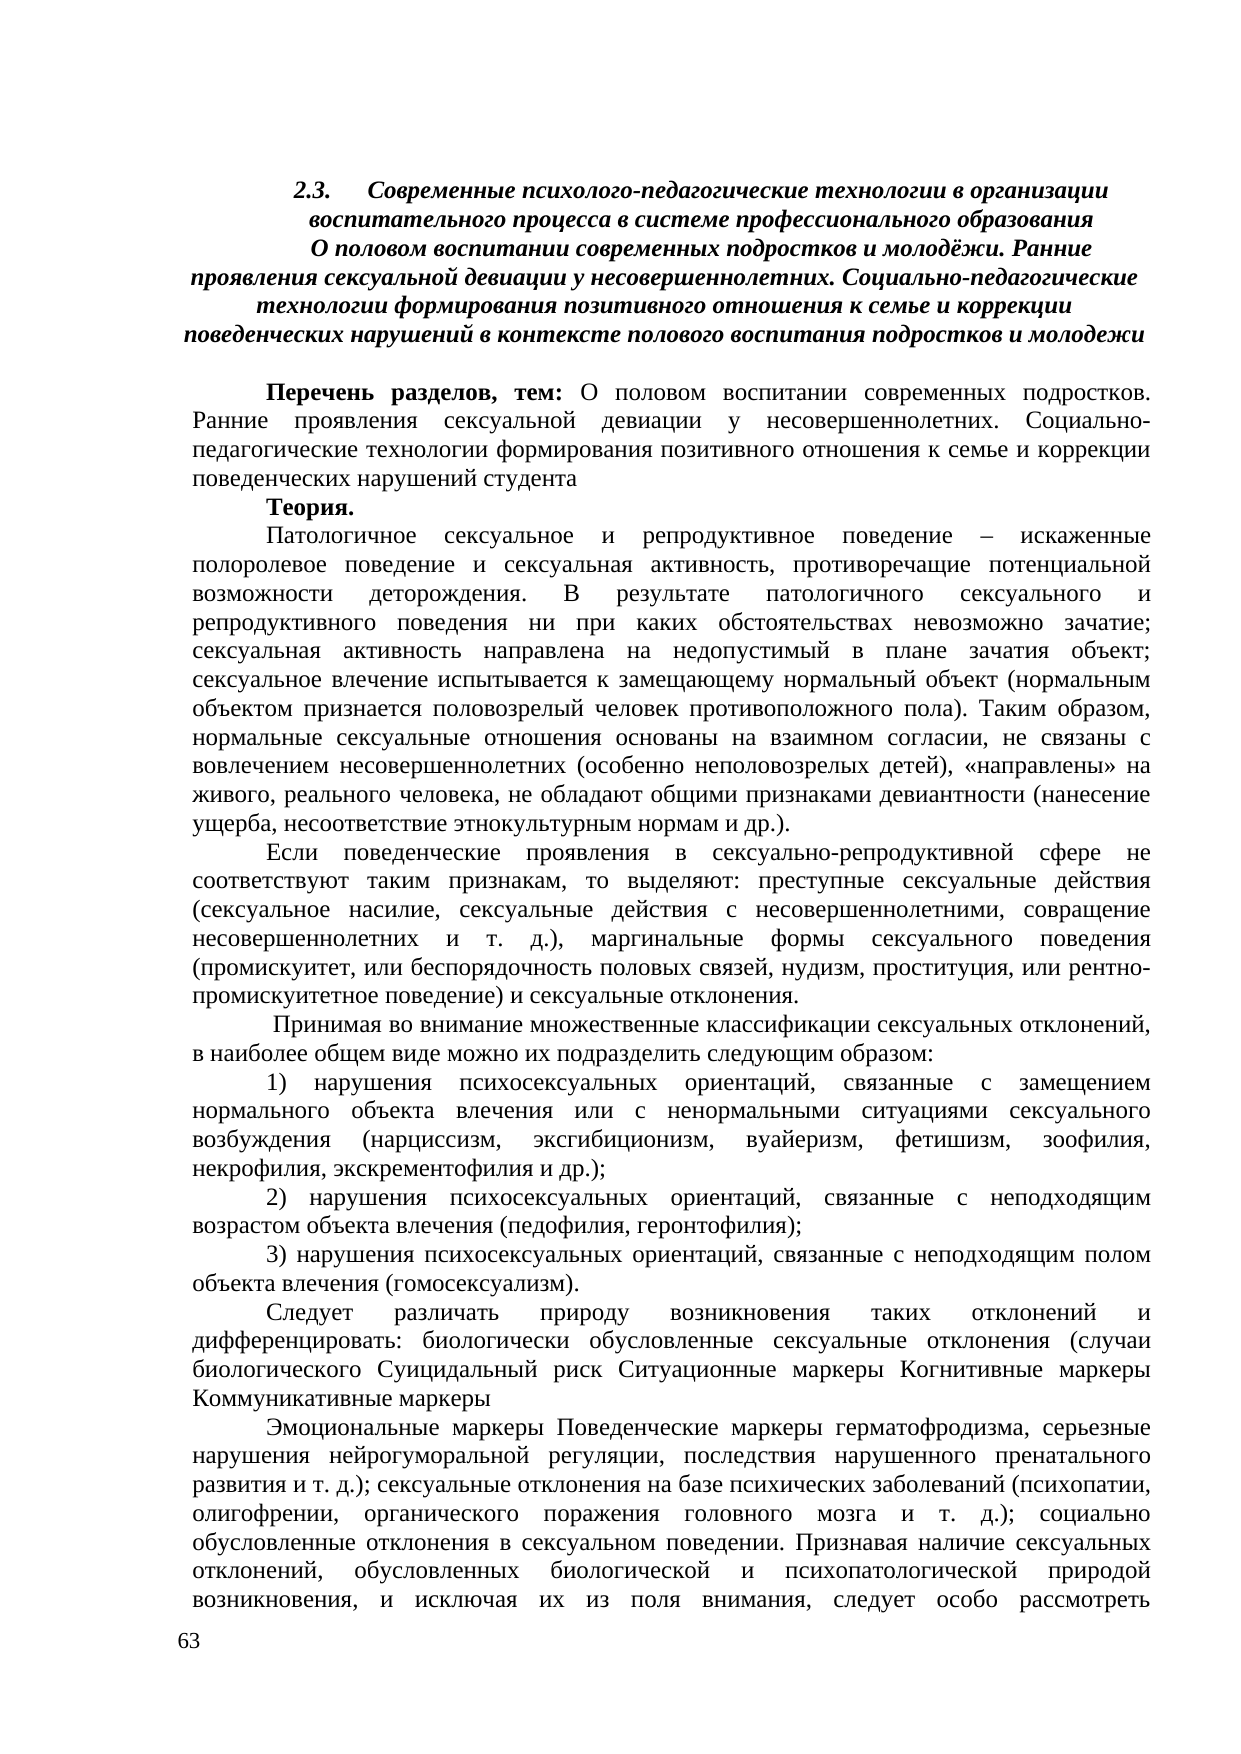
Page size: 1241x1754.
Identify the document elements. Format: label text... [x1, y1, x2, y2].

text 2.3. Современные психолого-педагогические технологии в организации [177, 176, 1152, 204]
text Теория. [192, 492, 1152, 521]
text 1) нарушения психосексуальных ориентаций, связанные с замещением нормального объекта влечения или с ненормальными ситуациями сексуального возбуждения (нарциссизм, эксгибиционизм, вуайеризм, фетишизм, зоофилия, некрофилия, экскрементофилия и др.); [192, 1067, 1152, 1182]
text Патологичное сексуальное и репродуктивное поведение – искаженные полоролевое поведение и сексуальная активность, противоречащие потенциальной возможности деторождения. В результате патологичного сексуального и репродуктивного поведения ни при каких обстоятельствах невозможно зачатие; сексуальная активность направлена на недопустимый в плане зачатия объект; сексуальное влечение испытывается к замещающему нормальный объект (нормальным объектом признается половозрелый человек противоположного пола). Таким образом, нормальные сексуальные отношения основаны на взаимном согласии, не связаны с вовлечением несовершеннолетних (особенно неполовозрелых детей), «направлены» на живого, реального человека, не обладают общими признаками девиантности (нанесение ущерба, несоответствие этнокультурным нормам и др.). [192, 521, 1152, 837]
text Перечень разделов, тем: О половом воспитании современных подростков. Ранние проявления сексуальной девиации у несовершеннолетних. Социально-педагогические технологии формирования позитивного отношения к семье и коррекции поведенческих нарушений студента [192, 377, 1152, 492]
text Принимая во внимание множественные классификации сексуальных отклонений, в наиболее общем виде можно их подразделить следующим образом: [192, 1009, 1152, 1067]
text О половом воспитании современных подростков и молодёжи. Ранние проявления сексуальной девиации у несовершеннолетних. Социально-педагогические технологии формирования позитивного отношения к семье и коррекции поведенческих нарушений в контексте полового воспитания подростков и молодежи [177, 233, 1152, 348]
text воспитательного процесса в системе профессионального образования [177, 204, 1152, 233]
text Если поведенческие проявления в сексуально-репродуктивной сфере не соответствуют таким признакам, то выделяют: преступные сексуальные действия (сексуальное насилие, сексуальные действия с несовершеннолетними, совращение несовершеннолетних и т. д.), маргинальные формы сексуального поведения (промискуитет, или беспорядочность половых связей, нудизм, проституция, или рентно-промискуитетное поведение) и сексуальные отклонения. [192, 837, 1152, 1009]
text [192, 1412, 1152, 1613]
text 3) нарушения психосексуальных ориентаций, связанные с неподходящим полом объекта влечения (гомосексуализм). [192, 1239, 1152, 1297]
text 2) нарушения психосексуальных ориентаций, связанные с неподходящим возрастом объекта влечения (педофилия, геронтофилия); [192, 1182, 1152, 1239]
text Следует различать природу возникновения таких отклонений и дифференцировать: биологически обусловленные сексуальные отклонения (случаи биологического Суицидальный риск Ситуационные маркеры Когнитивные маркеры Коммуникативные маркеры [192, 1297, 1152, 1412]
